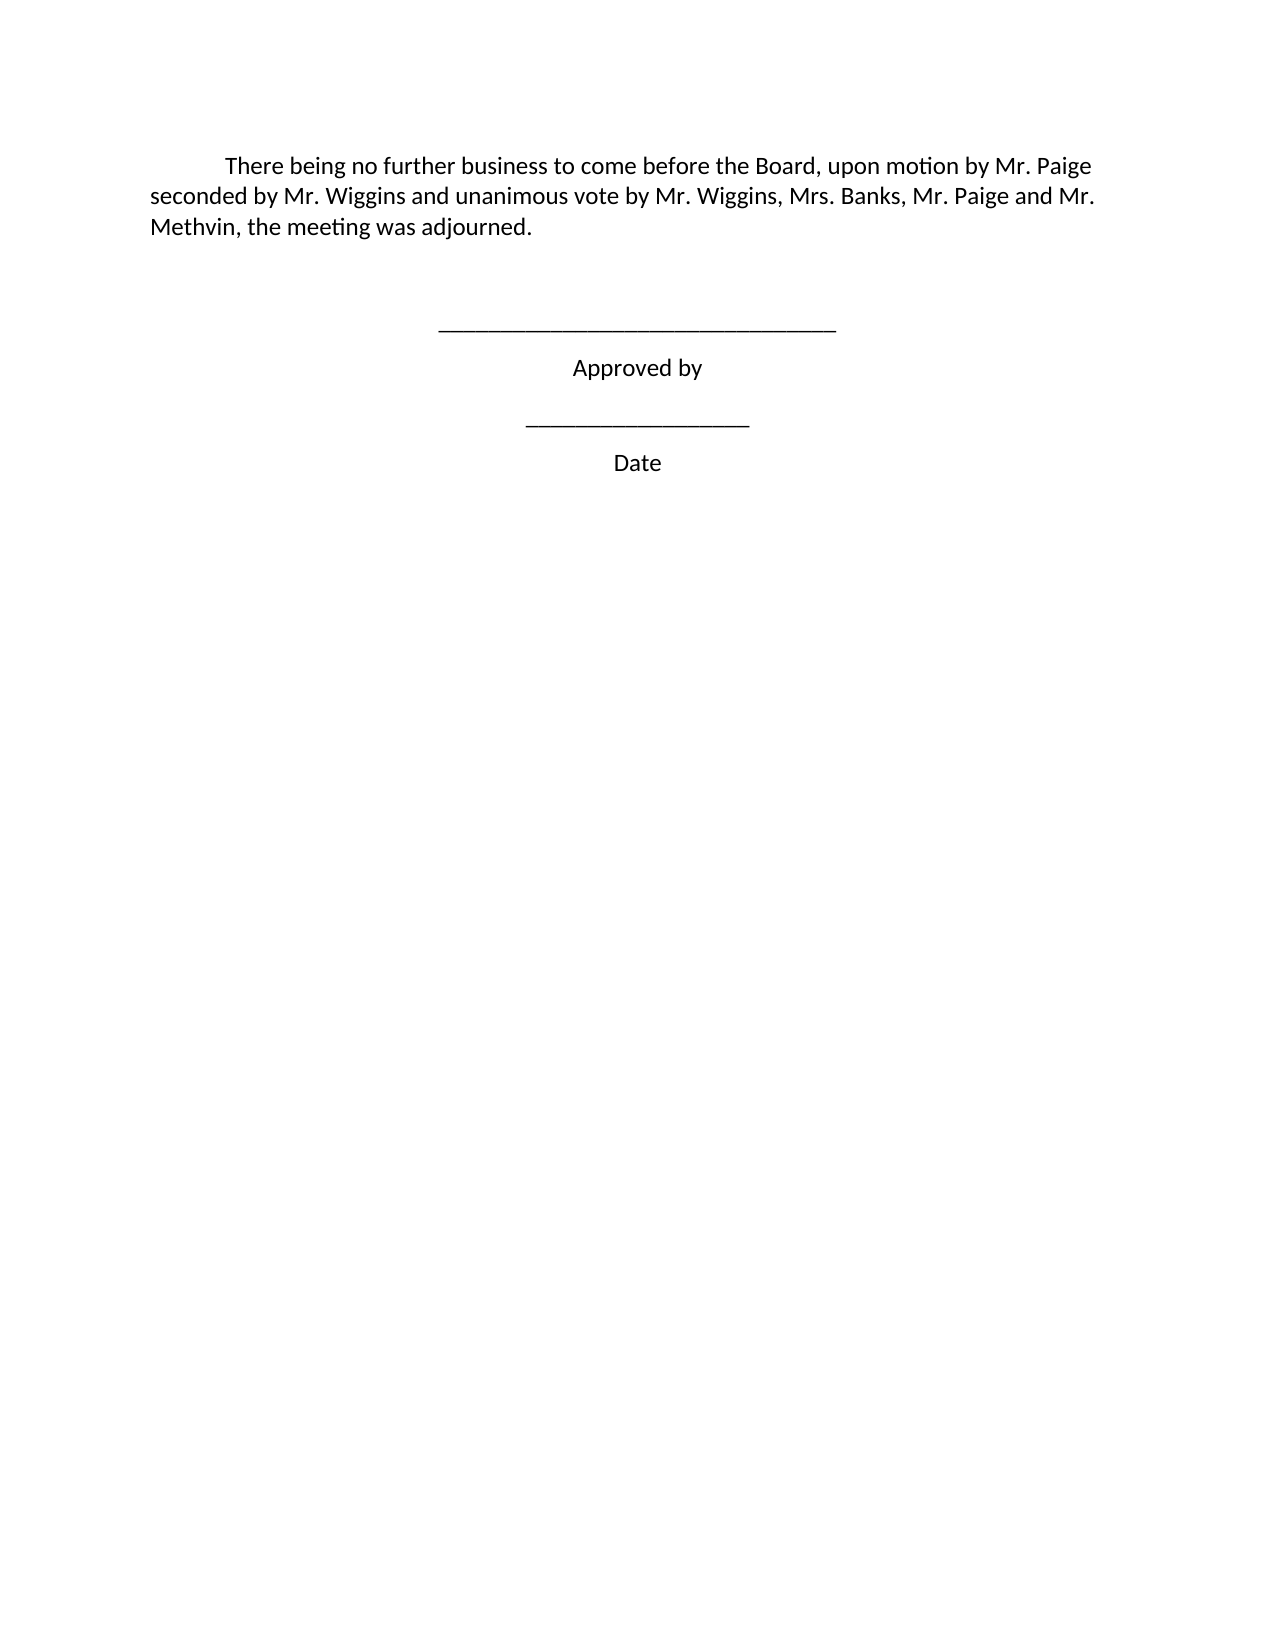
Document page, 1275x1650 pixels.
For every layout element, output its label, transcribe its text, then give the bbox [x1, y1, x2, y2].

text There being no further business to come before the Board, upon motion by Mr. Paige seconded by Mr. Wiggins and unanimous vote by Mr. Wiggins, Mrs. Banks, Mr. Paige and Mr. Methvin, the meeting was adjourned. [150, 150, 1125, 242]
text Date [150, 447, 1125, 477]
text __________________ [150, 400, 1125, 430]
text ________________________________ [150, 305, 1125, 336]
text Approved by [150, 353, 1125, 383]
